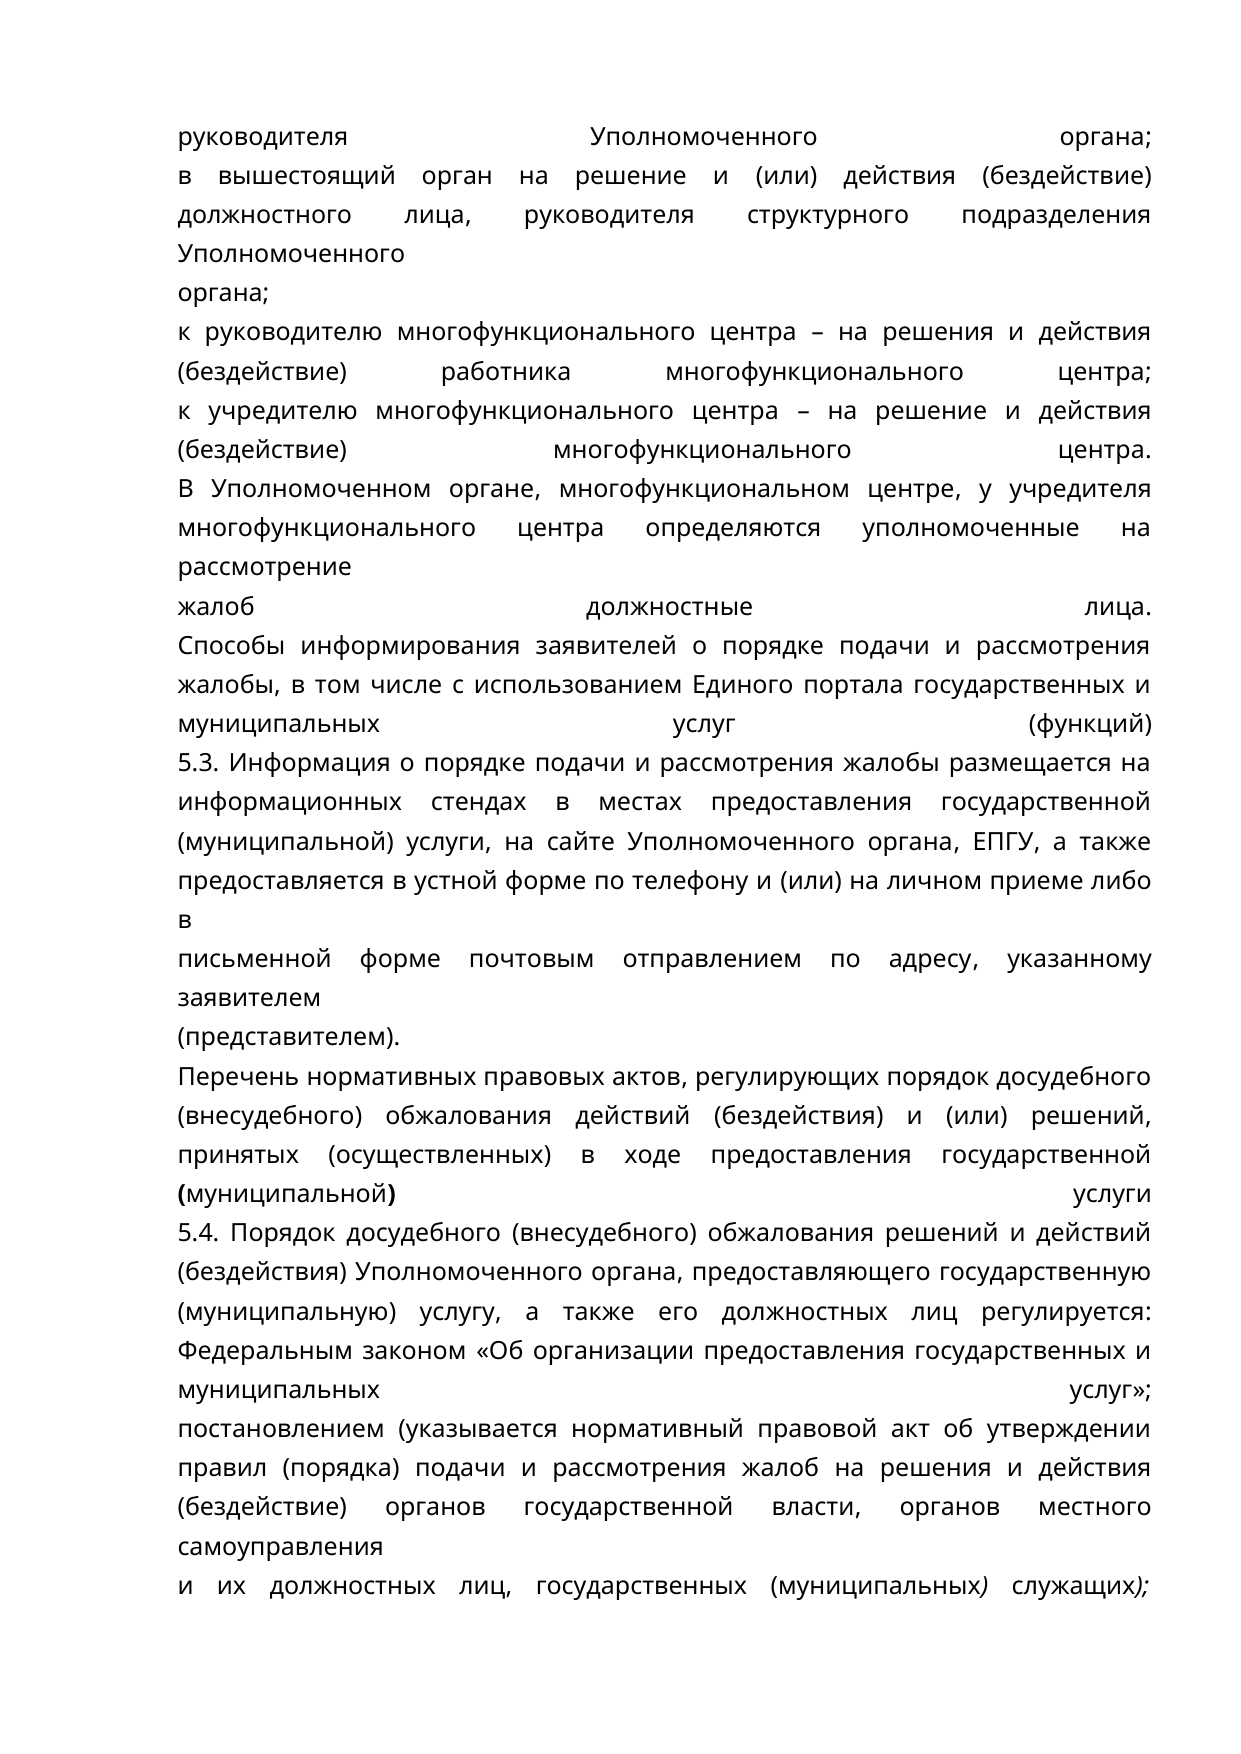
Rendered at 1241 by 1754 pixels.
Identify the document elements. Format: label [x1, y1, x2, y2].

text [177, 118, 1152, 1601]
